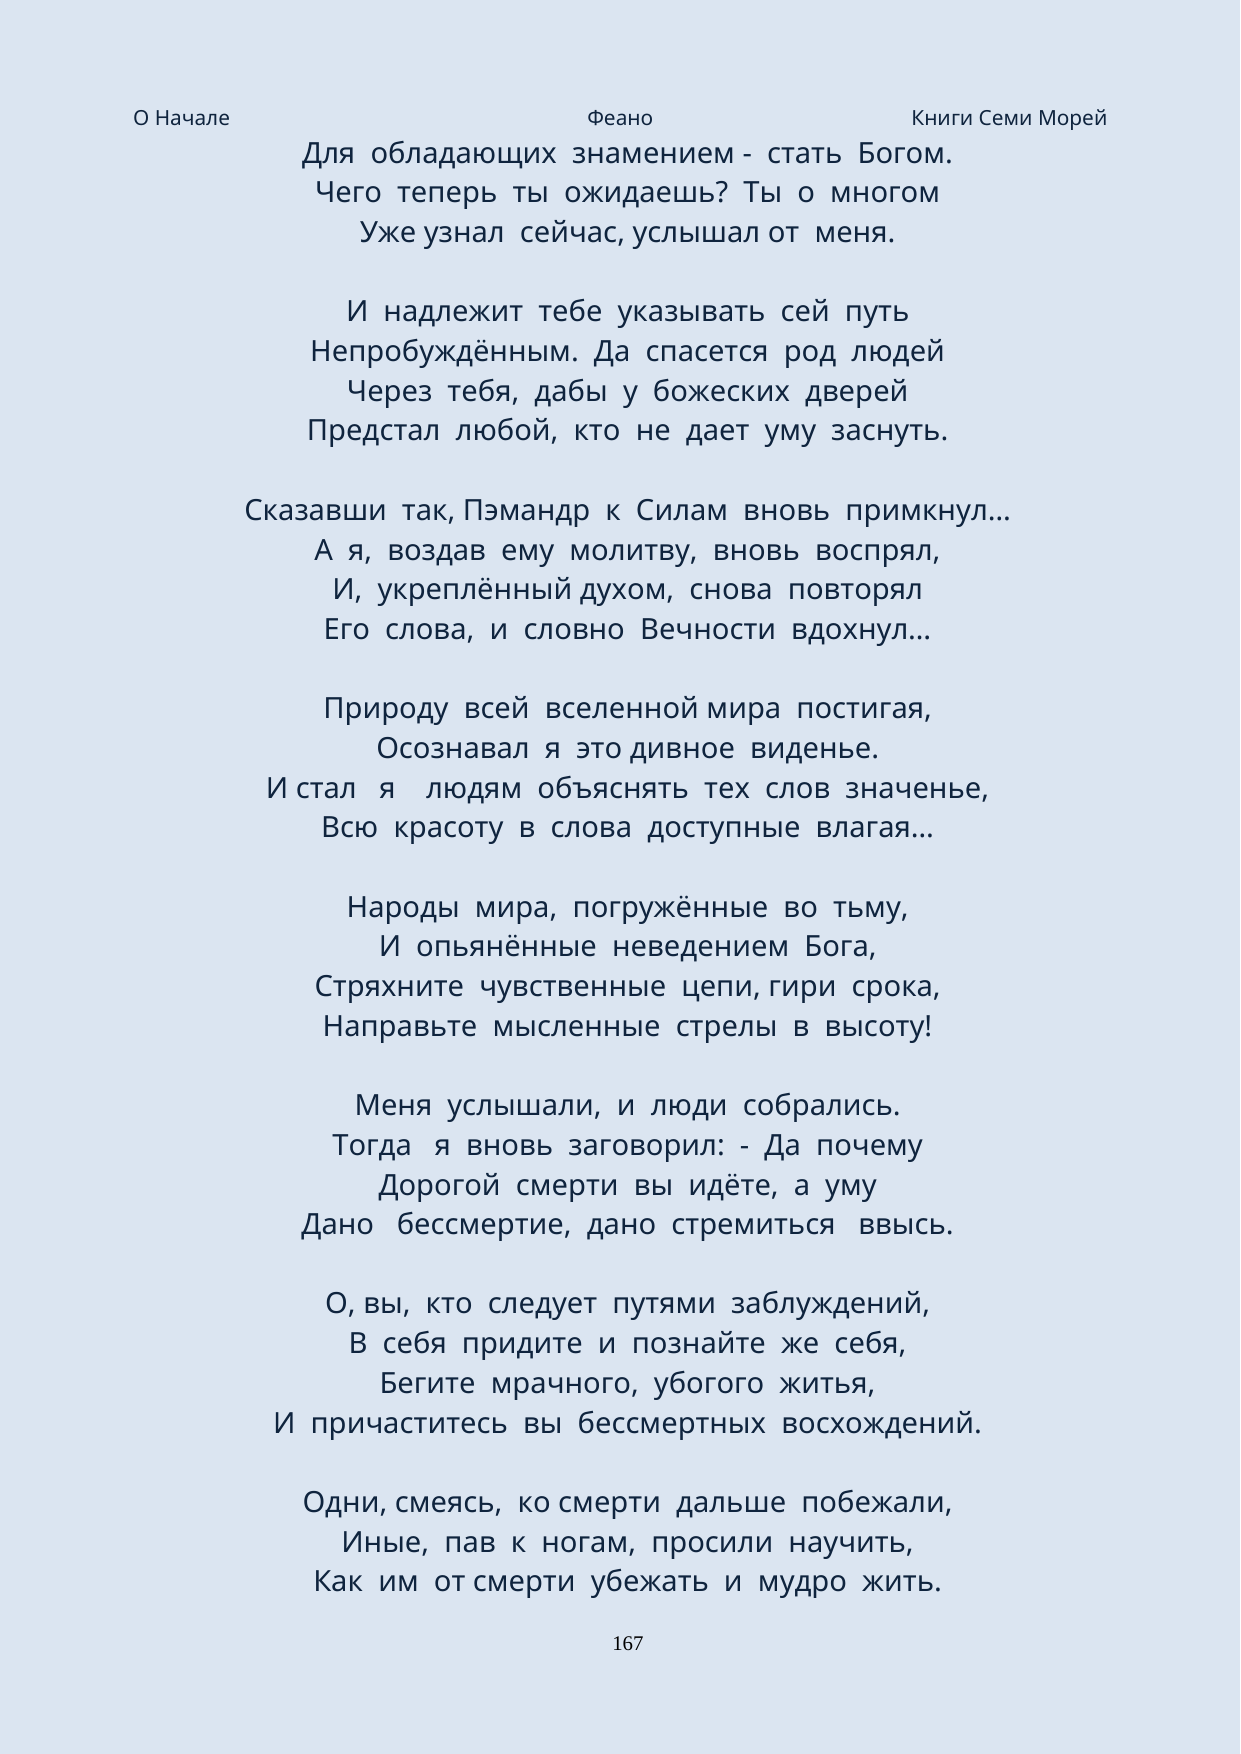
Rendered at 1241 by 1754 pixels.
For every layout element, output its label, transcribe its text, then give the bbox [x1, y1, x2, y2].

text Непробуждённым. Да спасется род людей [133, 330, 1122, 370]
text Чего теперь ты ожидаешь? Ты о многом [133, 172, 1122, 211]
text Иные, пав к ногам, просили научить, [133, 1521, 1122, 1561]
text И стал я людям объяснять тех слов значенье, [133, 767, 1122, 807]
text Направьте мысленные стрелы в высоту! [133, 1005, 1122, 1045]
text Природу всей вселенной мира постигая, [133, 687, 1122, 727]
text Для обладающих знамением - стать Богом. [133, 132, 1122, 172]
text Предстал любой, кто не дает уму заснуть. [133, 410, 1122, 449]
text Сказавши так, Пэмандр к Силам вновь примкнул… [133, 489, 1122, 529]
text Тогда я вновь заговорил: - Да почему [133, 1124, 1122, 1164]
text Одни, смеясь, ко смерти дальше побежали, [133, 1481, 1122, 1521]
text Меня услышали, и люди собрались. [133, 1084, 1122, 1124]
text Стряхните чувственные цепи, гири срока, [133, 965, 1122, 1005]
text И причаститесь вы бессмертных восхождений. [133, 1402, 1122, 1442]
text Дано бессмертие, дано стремиться ввысь. [133, 1203, 1122, 1243]
text Уже узнал сейчас, услышал от меня. [133, 211, 1122, 251]
text Всю красоту в слова доступные влагая… [133, 807, 1122, 846]
text О, вы, кто следует путями заблуждений, [133, 1283, 1122, 1322]
text Осознавал я это дивное виденье. [133, 727, 1122, 767]
text И, укреплённый духом, снова повторял [133, 568, 1122, 608]
text Бегите мрачного, убогого житья, [133, 1362, 1122, 1402]
text И надлежит тебе указывать сей путь [133, 291, 1122, 330]
text Через тебя, дабы у божеских дверей [133, 370, 1122, 410]
text Дорогой смерти вы идёте, а уму [133, 1164, 1122, 1203]
text В себя придите и познайте же себя, [133, 1322, 1122, 1362]
text И опьянённые неведением Бога, [133, 926, 1122, 965]
text Народы мира, погружённые во тьму, [133, 886, 1122, 926]
text Как им от смерти убежать и мудро жить. [133, 1561, 1122, 1600]
text Его слова, и словно Вечности вдохнул… [133, 608, 1122, 648]
text А я, воздав ему молитву, вновь воспрял, [133, 529, 1122, 568]
